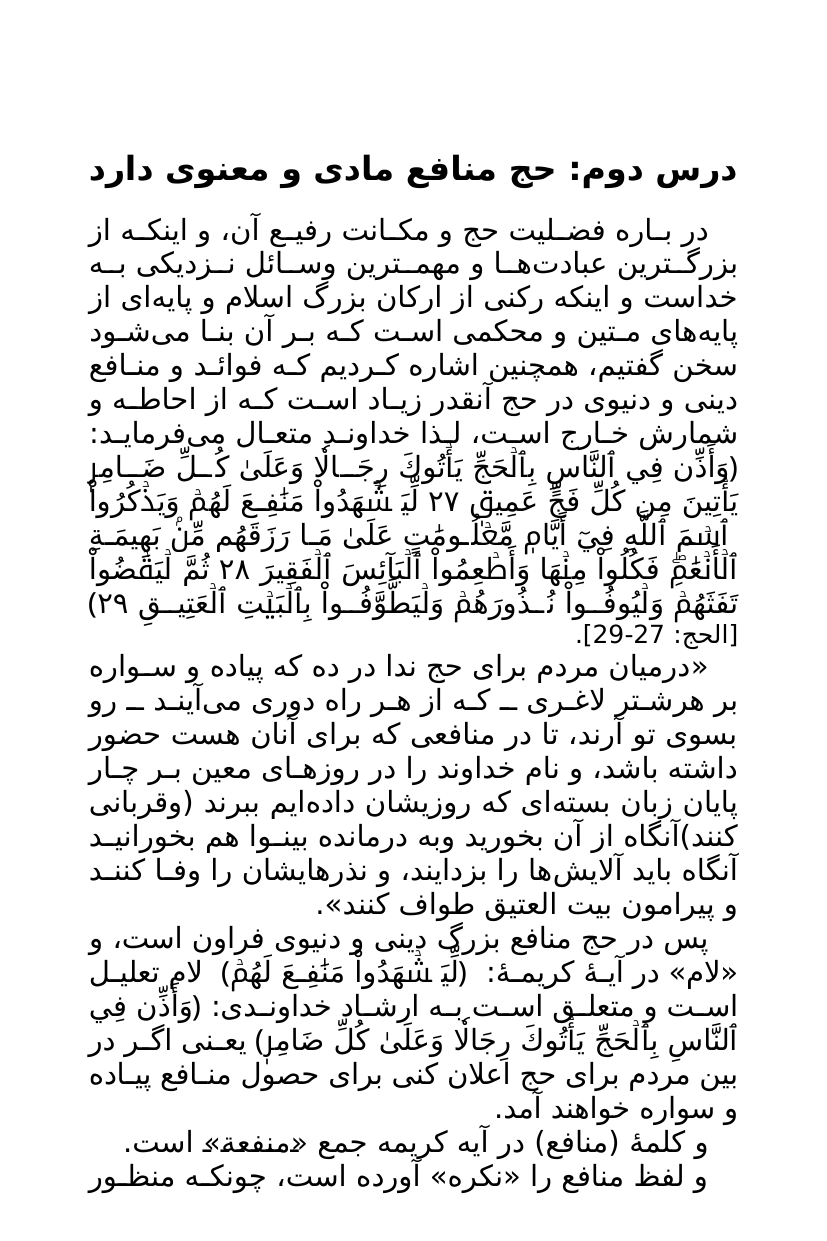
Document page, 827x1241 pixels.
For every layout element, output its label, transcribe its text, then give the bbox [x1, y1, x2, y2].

text و کلمۀ (منافع) در آیه کریمه جمع «منفعة» است. [89, 1125, 738, 1159]
text «درمیان مردم برای حج ندا در ده که پیاده و سواره بر هرشتر لاغری ـ که از هر راه دوری می‌آیند ـ رو بسوی تو آرند، تا در منافعی که برای آنان هست حضور داشته باشد، و نام خداوند را در روزهای معین بر چار پایان زبان بسته‌ای که روزیشان داده‌ایم ببرند (وقربانی کنند)آنگاه از آن بخورید وبه درمانده بینوا هم بخورانید آنگاه باید آلایش‌ها را بزدایند، و نذرهایشان را وفا کنند و پیرامون بیت العتیق طواف کنند». [89, 649, 738, 921]
text در باره فضلیت حج و مکانت رفیع آن، و اینکه از بزرگترین عبادت‌ها و مهمترین وسائل نزدیکی به خداست و اینکه رکنی از ارکان بزرگ اسلام و پایه‌ای از پایه‌های متین و محکمی است که بر آن بنا می‌شود سخن گفتیم، همچنین اشاره کردیم که فوائد و منافع دینی و دنیوی در حج آنقدر زیاد است که از احاطه و شمارش خارج است، لذا خداوند متعال می‌فرماید: ﴿وَأَذِّن فِي ٱلنَّاسِ بِٱلۡحَجِّ يَأۡتُوكَ رِجَالٗا وَعَلَىٰ كُلِّ ضَامِرٖ يَأۡتِينَ مِن كُلِّ فَجٍّ عَمِيقٖ ٢٧ لِّيَشۡهَدُواْ مَنَٰفِعَ لَهُمۡ وَيَذۡكُرُواْ ٱسۡمَ ٱللَّهِ فِيٓ أَيَّامٖ مَّعۡلُومَٰتٍ عَلَىٰ مَا رَزَقَهُم مِّنۢ بَهِيمَةِ ٱلۡأَنۡعَٰمِۖ فَكُلُواْ مِنۡهَا وَأَطۡعِمُواْ ٱلۡبَآئِسَ ٱلۡفَقِيرَ ٢٨ ثُمَّ لۡيَقۡضُواْ تَفَثَهُمۡ وَلۡيُوفُواْ نُذُورَهُمۡ وَلۡيَطَّوَّفُواْ بِٱلۡبَيۡتِ ٱلۡعَتِيقِ ٢٩﴾ [الحج: 27-29]. [89, 213, 738, 649]
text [89, 1159, 738, 1193]
text پس در حج منافع بزرگ دینی و دنیوی فراون است، و «لام» در آیۀ کریمۀ: ﴿لِّيَشۡهَدُواْ مَنَٰفِعَ لَهُمۡ﴾ لام تعلیل است و متعلق است به ارشاد خداوندی: ﴿وَأَذِّن فِي ٱلنَّاسِ بِٱلۡحَجِّ يَأۡتُوكَ رِجَالٗا وَعَلَىٰ كُلِّ ضَامِرٖ﴾ یعنی اگر در بین مردم برای حج اعلان کنی برای حصول منافع پیاده و سواره خواهند آمد. [89, 921, 738, 1125]
text درس دوم: حج منافع مادی و معنوی دارد [89, 149, 738, 188]
